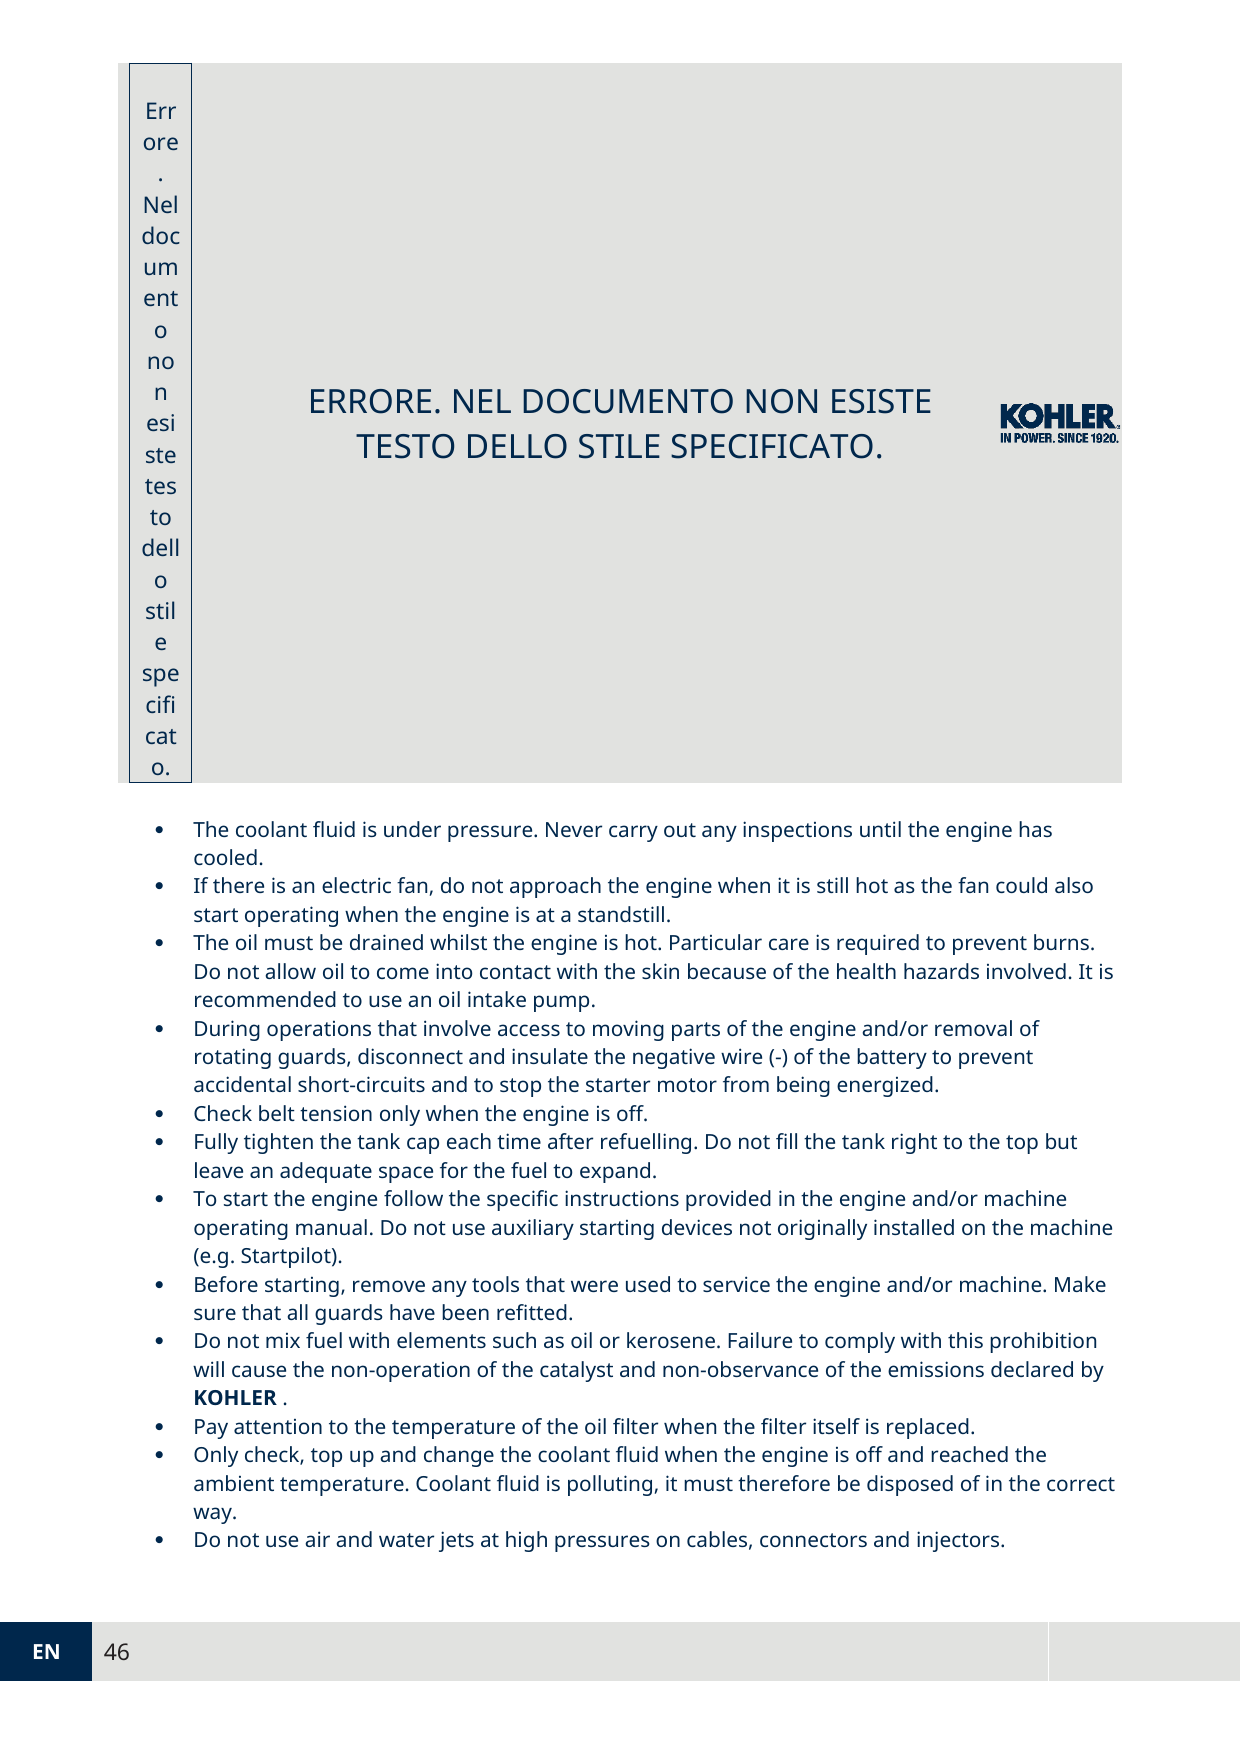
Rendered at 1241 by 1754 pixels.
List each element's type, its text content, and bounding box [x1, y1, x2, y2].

list To start the engine follow the specific instructions provided in the engine and/or machine operating manual. Do not use auxiliary starting devices not originally installed on the machine (e.g. Startpilot). [156, 1184, 1122, 1270]
picture [1000, 403, 1121, 443]
list The oil must be drained whilst the engine is hot. Particular care is required to prevent burns. Do not allow oil to come into contact with the skin because of the health hazards involved. It is recommended to use an oil intake pump. [156, 928, 1122, 1014]
list Pay attention to the temperature of the oil filter when the filter itself is replaced. [156, 1412, 1122, 1440]
list Fully tighten the tank cap each time after refuelling. Do not fill the tank right to the top but leave an adequate space for the fuel to expand. [156, 1127, 1122, 1184]
list If there is an electric fan, do not approach the engine when it is still hot as the fan could also start operating when the engine is at a standstill. [156, 872, 1122, 928]
list Before starting, remove any tools that were used to service the engine and/or machine. Make sure that all guards have been refitted. [156, 1270, 1122, 1327]
list During operations that involve access to moving parts of the engine and/or removal of rotating guards, disconnect and insulate the negative wire (-) of the battery to prevent accidental short-circuits and to stop the starter motor from being energized. [156, 1014, 1122, 1099]
list Do not mix fuel with elements such as oil or kerosene. Failure to comply with this prohibition will cause the non-operation of the catalyst and non-observance of the emissions declared by KOHLER . [156, 1327, 1122, 1412]
list Check belt tension only when the engine is off. [156, 1099, 1122, 1127]
list Only check, top up and change the coolant fluid when the engine is off and reached the ambient temperature. Coolant fluid is polluting, it must therefore be disposed of in the correct way. [156, 1440, 1122, 1526]
list The coolant fluid is under pressure. Never carry out any inspections until the engine has cooled. [156, 815, 1122, 872]
list Do not use air and water jets at high pressures on cables, connectors and injectors. [156, 1526, 1122, 1554]
